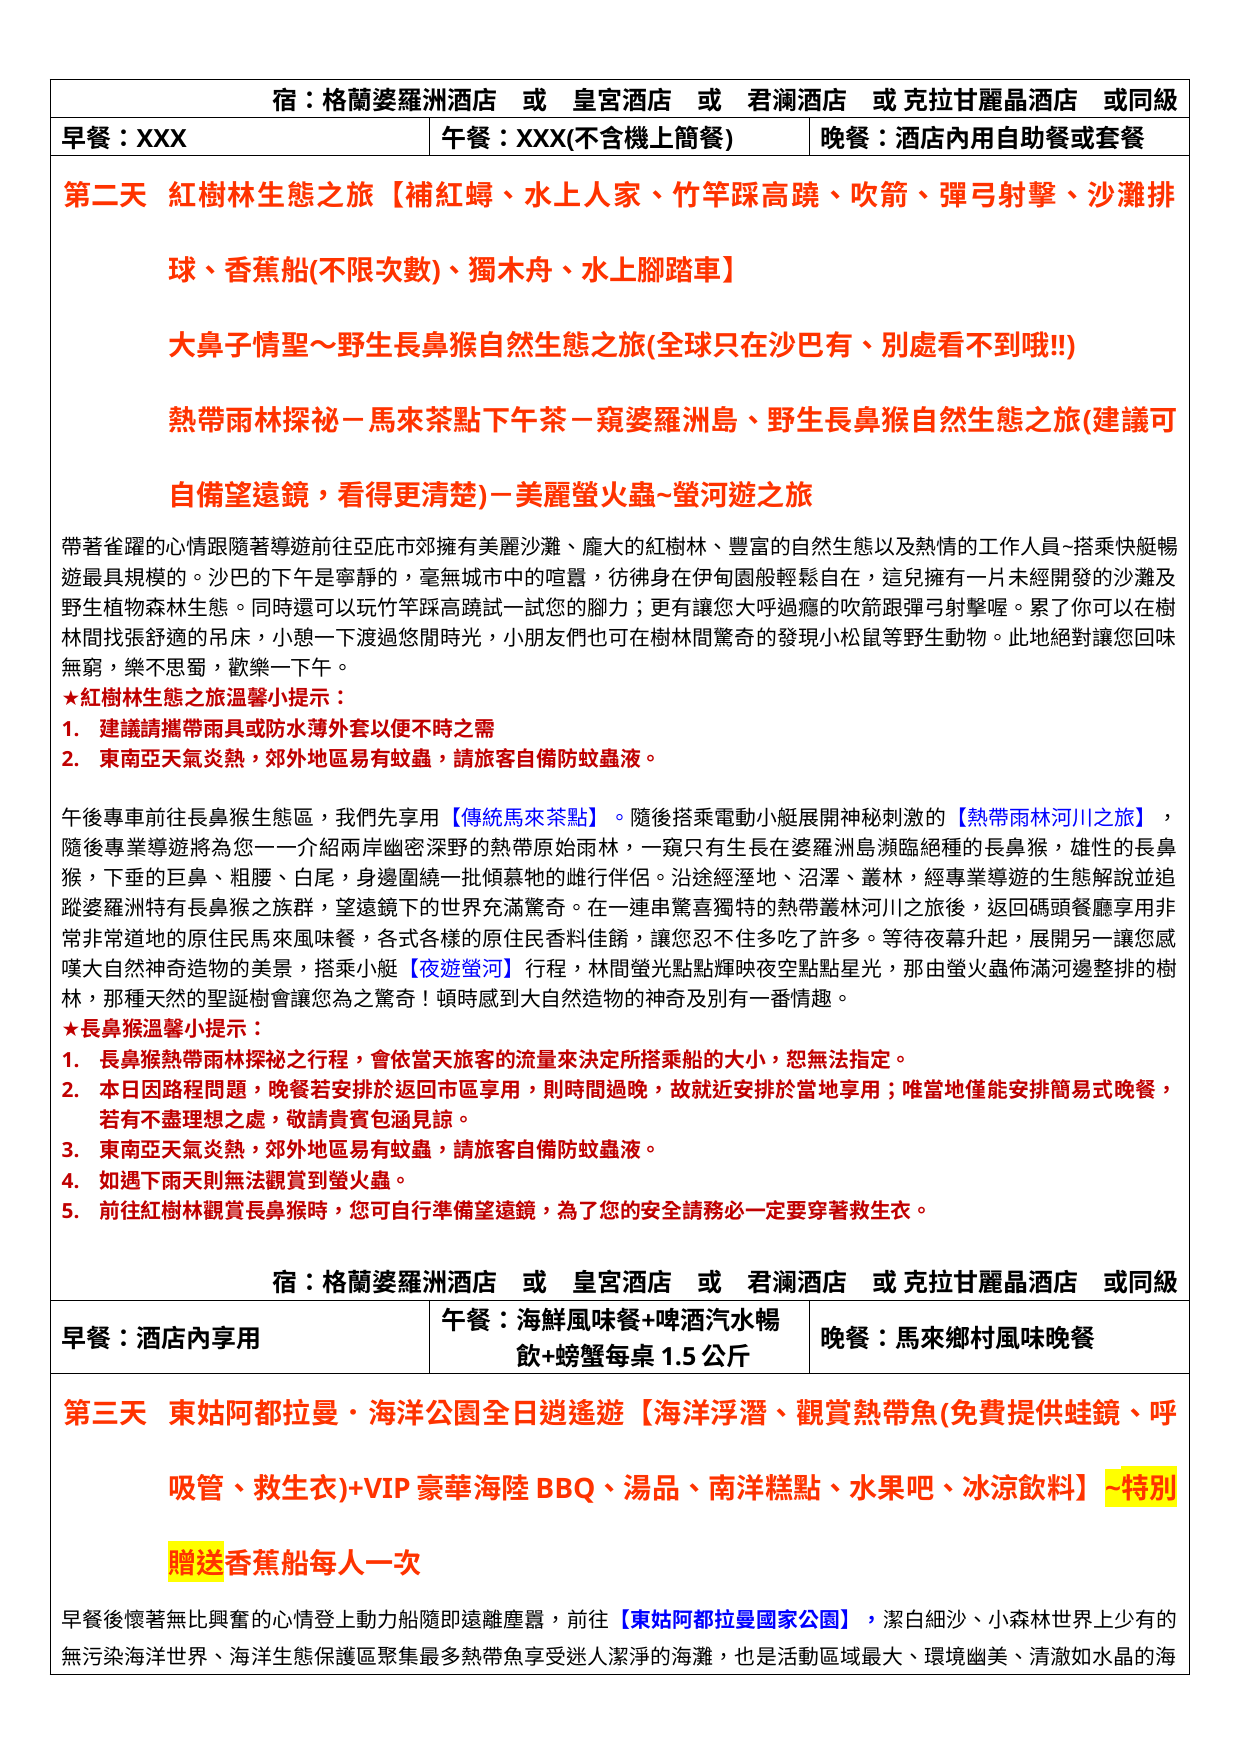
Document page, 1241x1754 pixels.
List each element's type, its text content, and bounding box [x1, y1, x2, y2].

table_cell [51, 1374, 1189, 1674]
table_cell 午餐：XXX(不含機上簡餐) [430, 118, 809, 154]
table_cell 晚餐：馬來鄉村風味晚餐 [810, 1301, 1189, 1373]
table_cell 早餐：酒店內享用 [51, 1301, 429, 1373]
table_cell 紅樹林生態之旅【補紅蟳、水上人家、竹竿踩高蹺、吹箭、彈弓射擊、沙灘排球、香蕉船(不限次數)、獨木舟、水上腳踏車】 大鼻子情聖～野生長鼻猴自然生態之旅(全球只在沙巴有、別處看不到哦!!) 熱帶雨林探祕－馬來茶點下午茶－窺婆羅洲島、野生長鼻猴自然生態之旅(建議可自備望遠鏡，看得更清楚)－美麗螢火蟲~螢河遊之旅 帶著雀躍的心情跟隨著導遊前往亞庇市郊擁有美麗沙灘、龐大的紅樹林、豐富的自然生態以及熱情的工作人員~搭乘快艇暢遊最具規模的。沙巴的下午是寧靜的，毫無城市中的喧囂，彷彿身在伊甸園般輕鬆自在，這兒擁有一片未經開發的沙灘及野生植物森林生態。同時還可以玩竹竿踩高蹺試一試您的腳力；更有讓您大呼過癮的吹箭跟彈弓射擊喔。累了你可以在樹林間找張舒適的吊床，小憩一下渡過悠閒時光，小朋友們也可在樹林間驚奇的發現小松鼠等野生動物。此地絕對讓您回味無窮，樂不思蜀，歡樂一下午。 ★紅樹林生態之旅溫馨小提示： 建議請攜帶雨具或防水薄外套以便不時之需 東南亞天氣炎熱，郊外地區易有蚊蟲，請旅客自備防蚊蟲液。 午後專車前往長鼻猴生態區，我們先享用【傳統馬來茶點】。隨後搭乘電動小艇展開神秘刺激的【熱帶雨林河川之旅】，隨後專業導遊將為您一一介紹兩岸幽密深野的熱帶原始雨林，一窺只有生長在婆羅洲島瀕臨絕種的長鼻猴，雄性的長鼻猴，下垂的巨鼻、粗腰、白尾，身邊圍繞一批傾慕牠的雌行伴侶。沿途經溼地、沼澤、叢林，經專業導遊的生態解說並追蹤婆羅洲特有長鼻猴之族群，望遠鏡下的世界充滿驚奇。在一連串驚喜獨特的熱帶叢林河川之旅後，返回碼頭餐廳享用非常非常道地的原住民馬來風味餐，各式各樣的原住民香料佳餚，讓您忍不住多吃了許多。等待夜幕升起，展開另一讓您感嘆大自然神奇造物的美景，搭乘小艇【夜遊螢河】行程，林間螢光點點輝映夜空點點星光，那由螢火蟲佈滿河邊整排的樹林，那種天然的聖誕樹會讓您為之驚奇！頓時感到大自然造物的神奇及別有一番情趣。 ★長鼻猴溫馨小提示： 長鼻猴熱帶雨林探祕之行程，會依當天旅客的流量來決定所搭乘船的大小，恕無法指定。 本日因路程問題，晚餐若安排於返回市區享用，則時間過晚，故就近安排於當地享用；唯當地僅能安排簡易式晚餐，若有不盡理想之處，敬請貴賓包涵見諒。 東南亞天氣炎熱，郊外地區易有蚊蟲，請旅客自備防蚊蟲液。 如遇下雨天則無法觀賞到螢火蟲。 前往紅樹林觀賞長鼻猴時，您可自行準備望遠鏡，為了您的安全請務必一定要穿著救生衣。 宿：格蘭婆羅洲酒店 或 皇宮酒店 或 君澜酒店 或 克拉甘麗晶酒店 或同級 [51, 156, 1189, 1299]
table_cell 早餐：XXX [51, 118, 429, 154]
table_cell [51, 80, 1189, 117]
table_cell 晚餐：酒店內用自助餐或套餐 [810, 118, 1189, 154]
table_cell 午餐：海鮮風味餐+啤酒汽水暢飲+螃蟹每桌1.5公斤 [430, 1301, 809, 1373]
